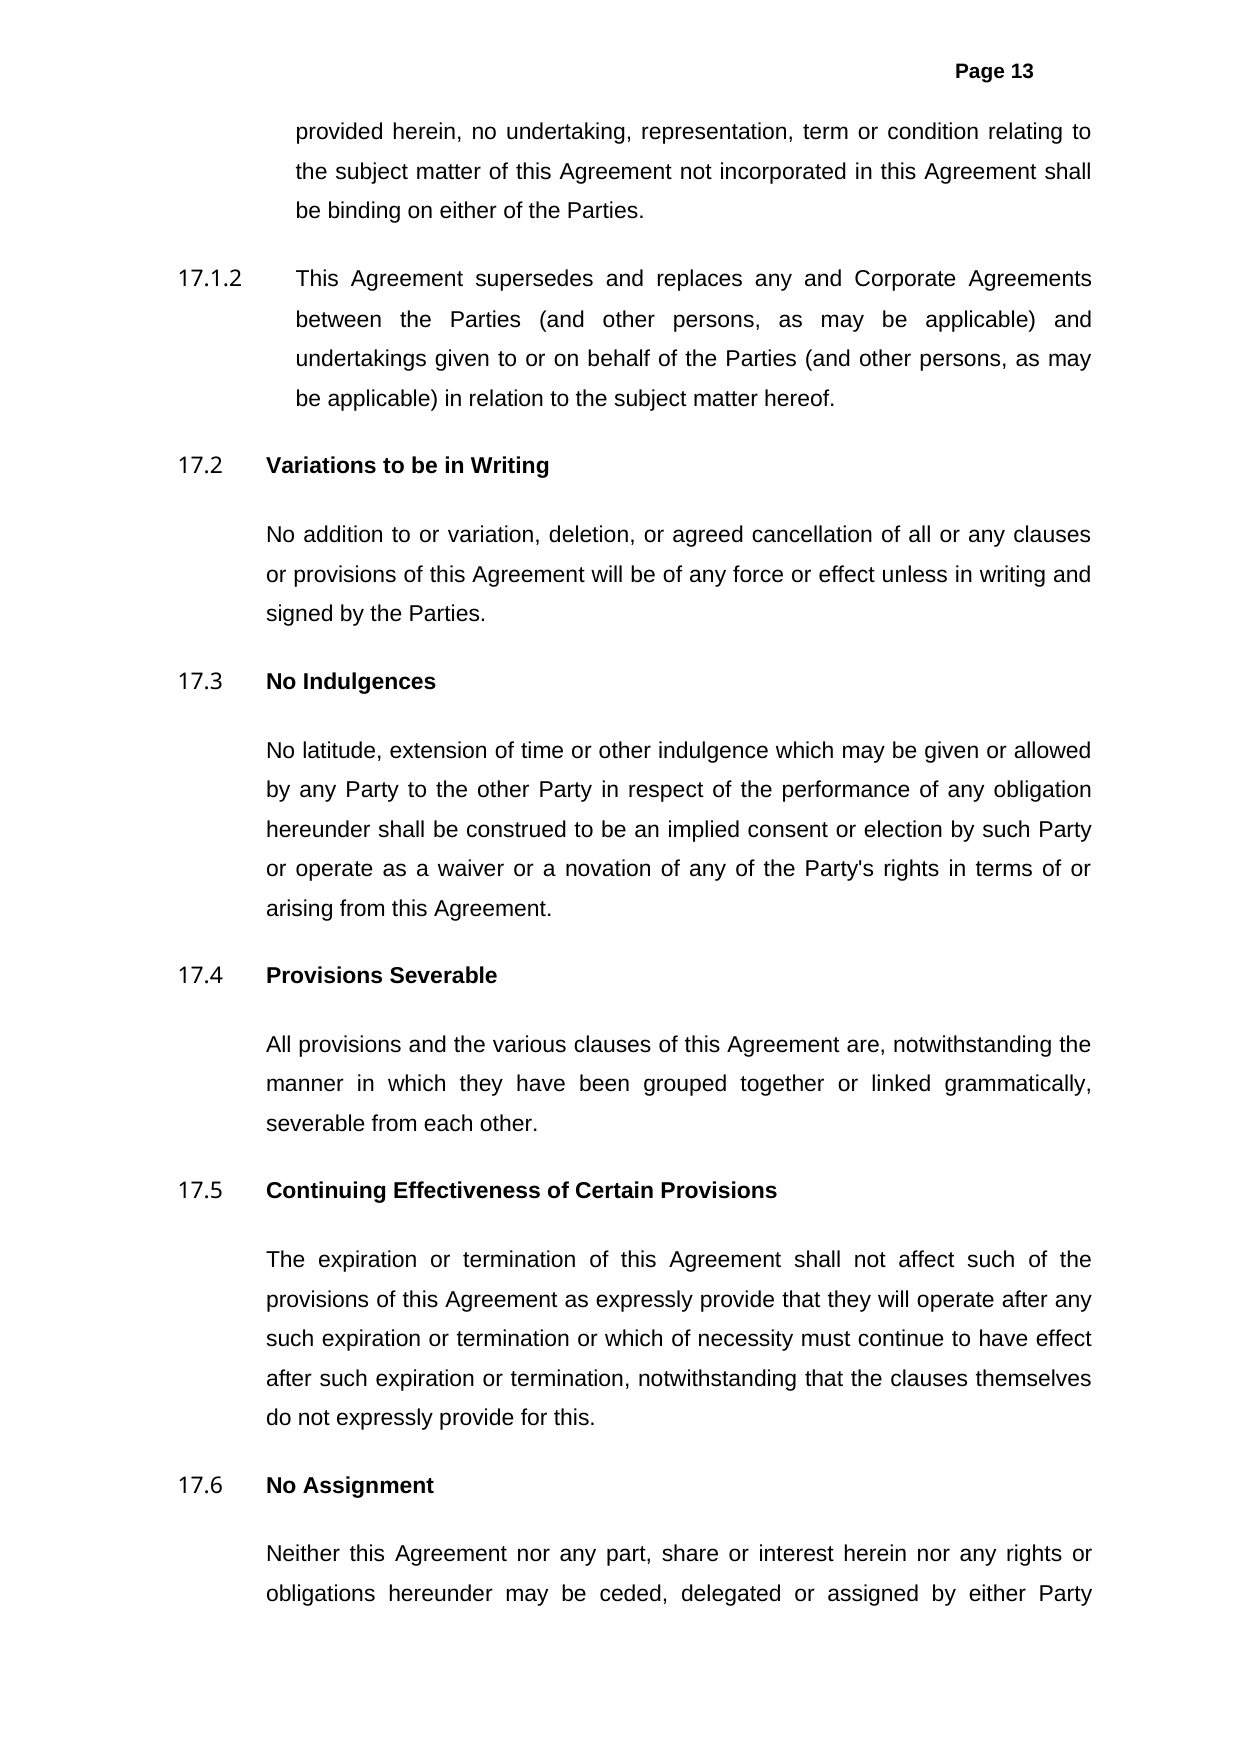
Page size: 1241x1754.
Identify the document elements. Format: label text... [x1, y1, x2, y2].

text This Agreement supersedes and replaces any and Corporate Agreements between the Parties (and other persons, as may be applicable) and undertakings given to or on behalf of the Parties (and other persons, as may be applicable) in relation to the subject matter hereof. [177, 262, 1092, 411]
text Continuing Effectiveness of Certain Provisions [177, 1174, 1092, 1206]
text No Assignment [177, 1468, 1092, 1500]
text Variations to be in Writing [177, 449, 1092, 481]
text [177, 118, 1092, 223]
text The expiration or termination of this Agreement shall not affect such of the provisions of this Agreement as expressly provide that they will operate after any such expiration or termination or which of necessity must continue to have effect after such expiration or termination, notwithstanding that the clauses themselves do not expressly provide for this. [266, 1246, 1092, 1430]
text Provisions Severable [177, 959, 1092, 990]
text No Indulgences [177, 665, 1092, 696]
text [266, 1540, 1092, 1606]
text No latitude, extension of time or other indulgence which may be given or allowed by any Party to the other Party in respect of the performance of any obligation hereunder shall be construed to be an implied consent or election by such Party or operate as a waiver or a novation of any of the Party's rights in terms of or arising from this Agreement. [266, 737, 1092, 921]
text All provisions and the various clauses of this Agreement are, notwithstanding the manner in which they have been grouped together or linked grammatically, severable from each other. [266, 1031, 1092, 1136]
text No addition to or variation, deletion, or agreed cancellation of all or any clauses or provisions of this Agreement will be of any force or effect unless in writing and signed by the Parties. [266, 521, 1092, 627]
